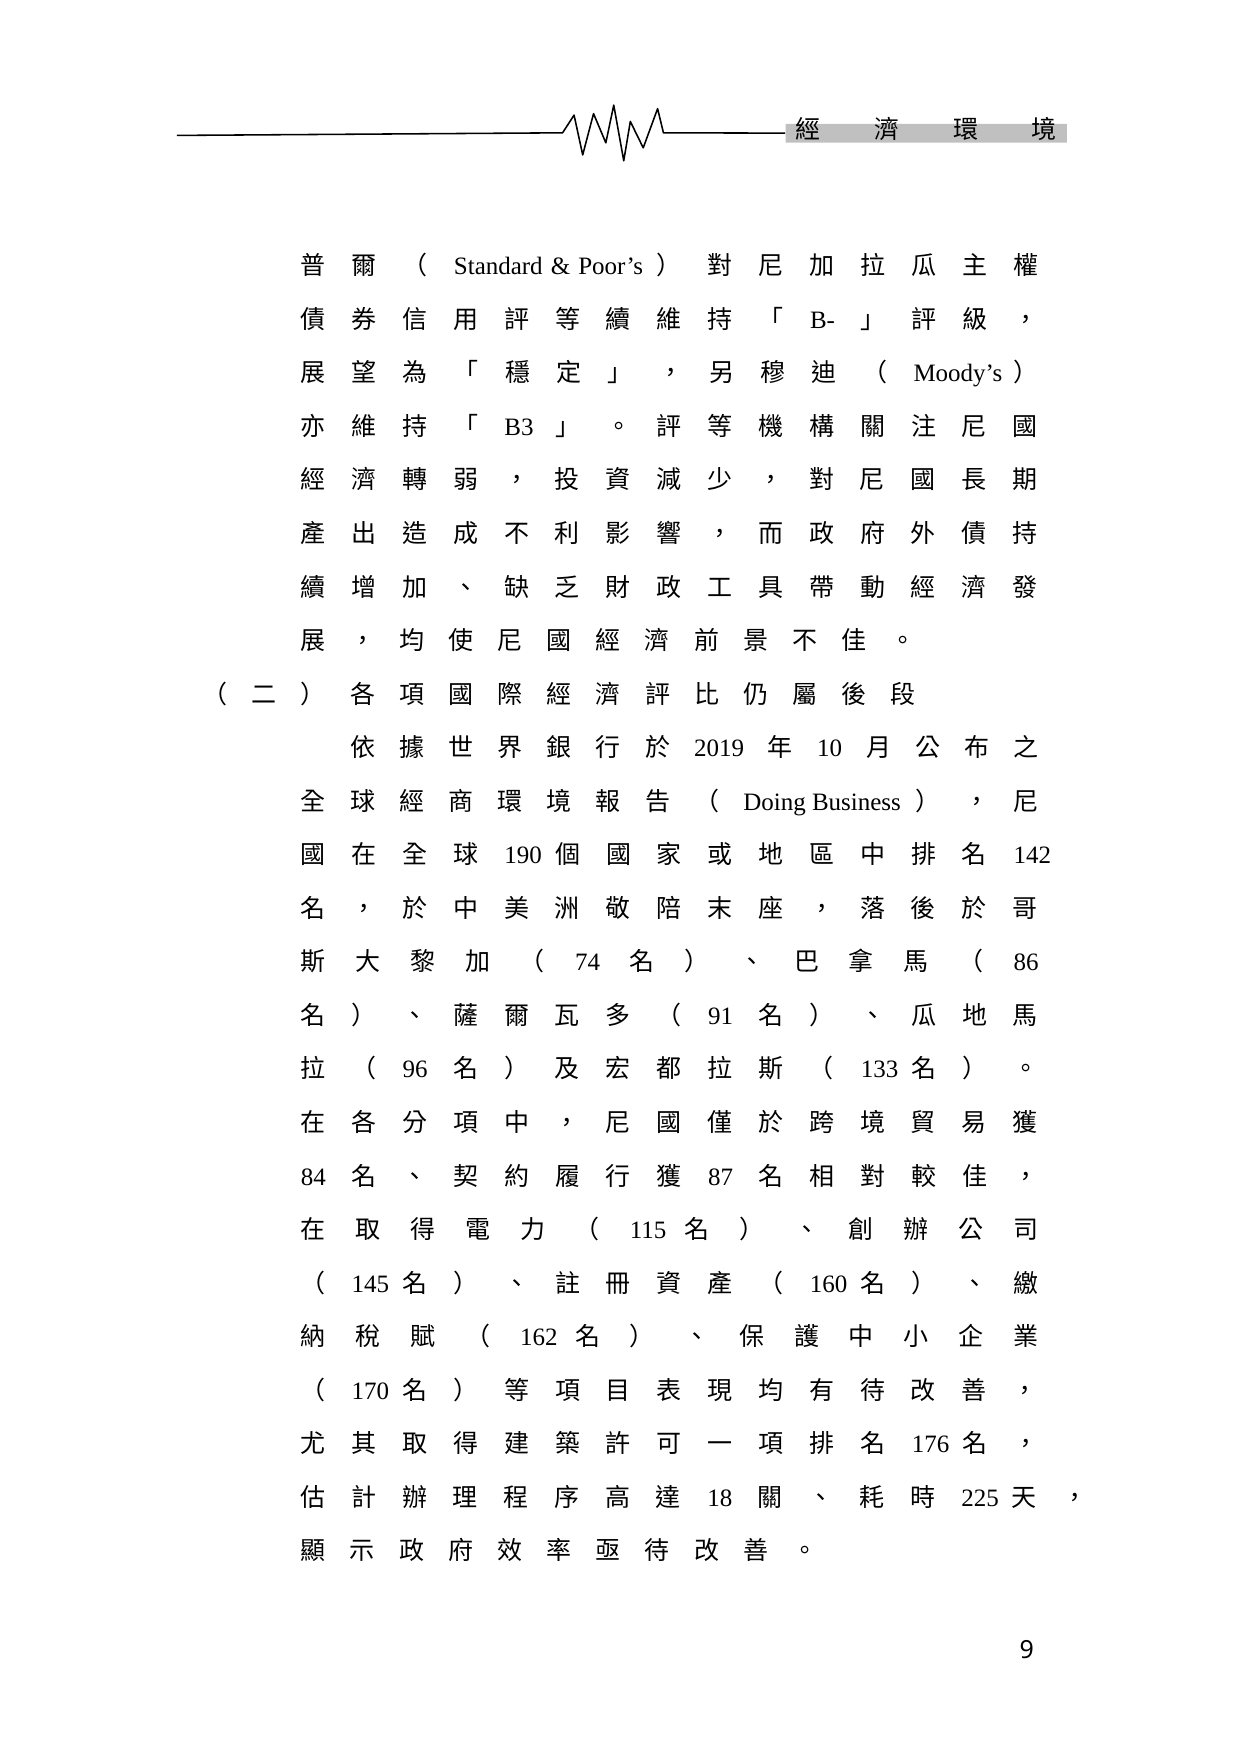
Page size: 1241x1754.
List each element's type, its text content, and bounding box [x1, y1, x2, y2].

text 依據世界銀行於2019年10月公布之全球經商環境報告（Doing Business），尼國在全球190個國家或地區中排名142名，於中美洲敬陪末座，落後於哥斯大黎加（74名）、巴拿馬（86名）、薩爾瓦多（91名）、瓜地馬拉（96名）及宏都拉斯（133名）。在各分項中，尼國僅於跨境貿易獲84名、契約履行獲87名相對較佳，在取得電力（115名）、創辦公司（145名）、註冊資產（160名）、繳納稅賦（162名）、保護中小企業（170名）等項目表現均有待改善，尤其取得建築許可一項排名176名，估計辦理程序高達18關、耗時225天，顯示政府效率亟待改善。 [276, 719, 1063, 1576]
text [276, 237, 1063, 666]
text （二）各項國際經濟評比仍屬後段 [202, 666, 1063, 719]
